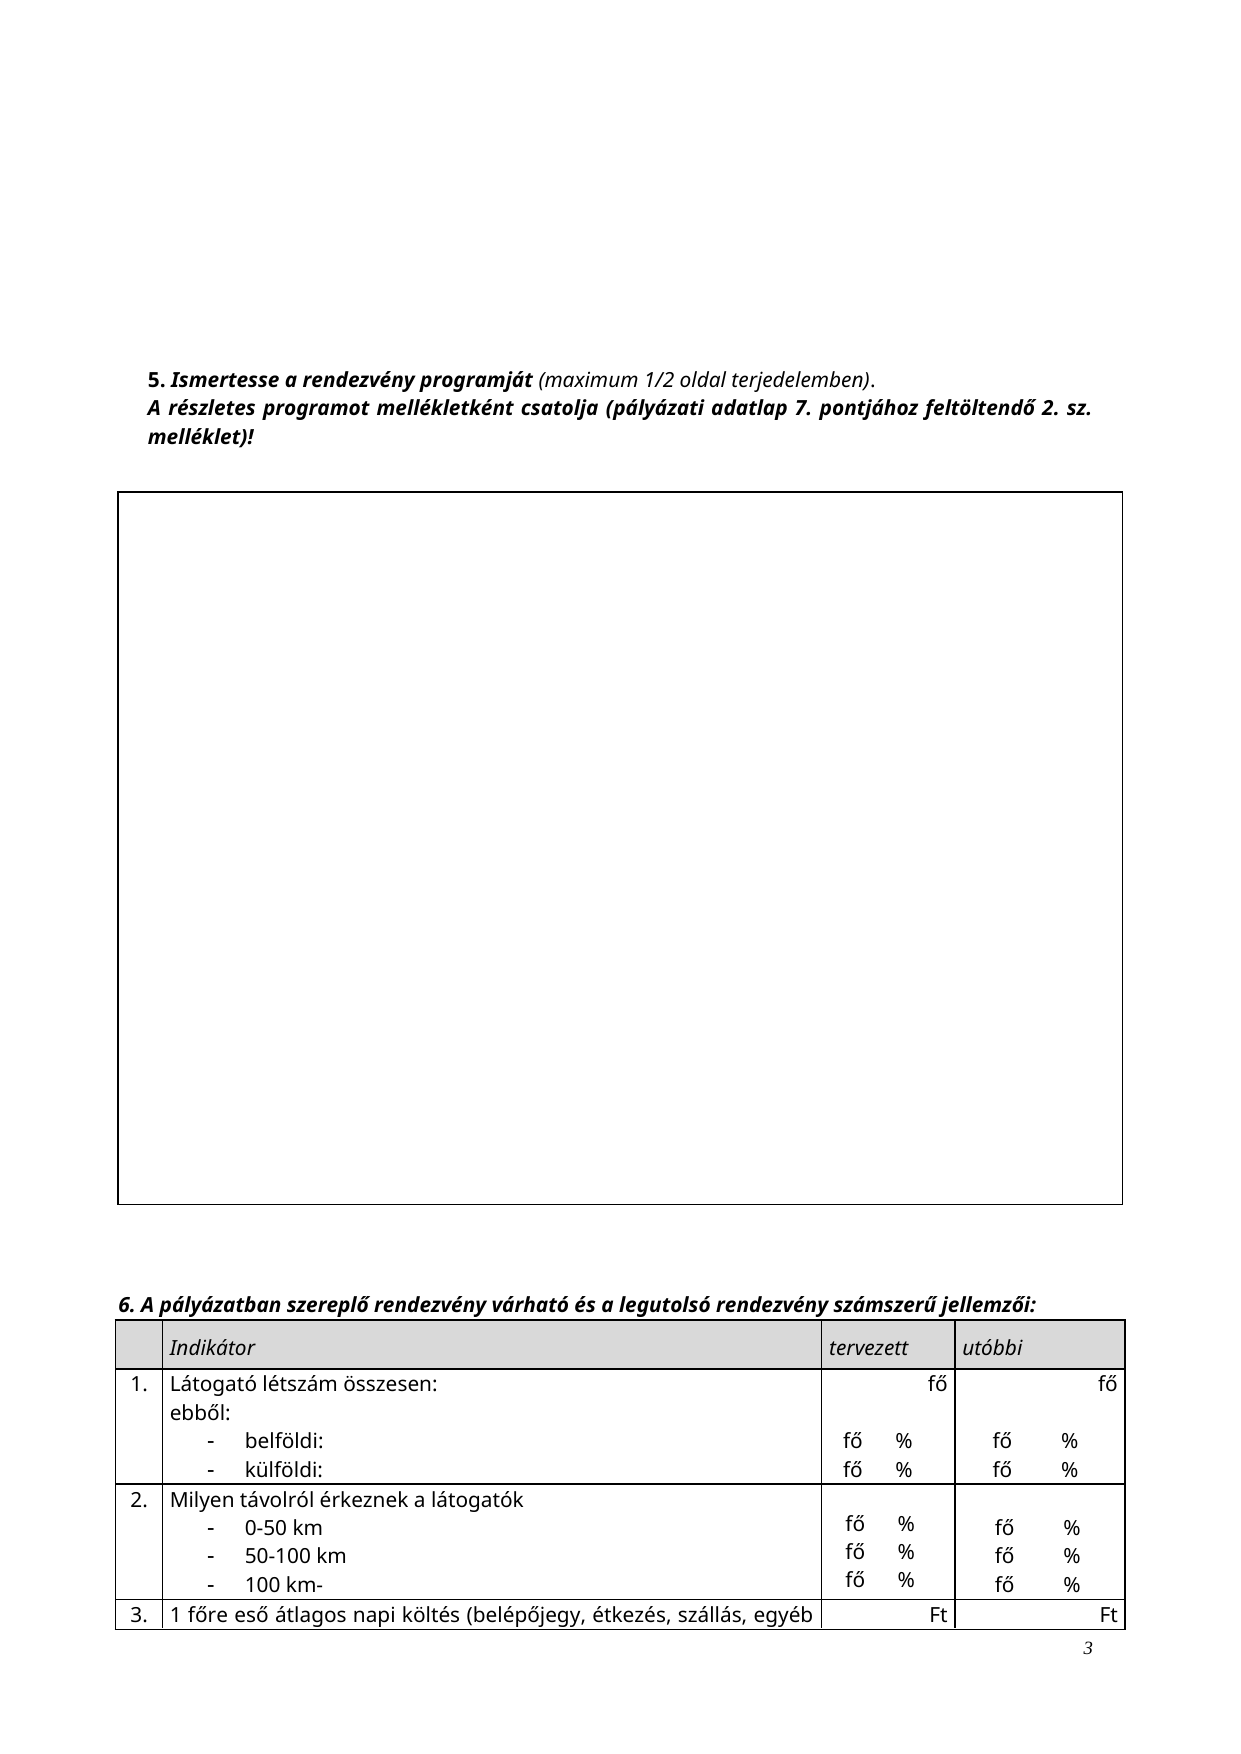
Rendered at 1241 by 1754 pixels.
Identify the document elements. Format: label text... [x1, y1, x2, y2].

table_cell Ft [822, 1600, 954, 1628]
table_cell Látogató létszám összesen: ebből: belföldi: külföldi: [163, 1370, 821, 1483]
table_cell fő fő % fő % [956, 1370, 1124, 1483]
list pályázatban szereplő rendezvény várható és a legutolsó rendezvény számszerű jellemzői: [118, 1291, 1093, 1319]
table_cell 1. [116, 1370, 162, 1483]
table_header Indikátor [163, 1321, 821, 1368]
table_cell Ft [956, 1600, 1124, 1628]
table_header utóbbi [956, 1321, 1124, 1368]
table_cell Milyen távolról érkeznek a látogatók 0- 50- 100 km- [163, 1485, 821, 1598]
table_header [116, 1321, 162, 1368]
table_cell fő % fő % fő % [956, 1485, 1124, 1598]
table_cell 2. [116, 1485, 162, 1598]
table_cell 3. [116, 1600, 162, 1628]
text A részletes programot mellékletként csatolja (pályázati adatlap 7. pontjához feltöltendő 2. sz. melléklet)! [148, 393, 1093, 450]
table_cell fő % fő % fő % [822, 1485, 954, 1598]
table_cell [163, 1600, 821, 1628]
text 5. Ismertesse a rendezvény programját (maximum 1/2 oldal terjedelemben). [148, 365, 1093, 393]
table_header tervezett [822, 1321, 954, 1368]
table_cell fő fő % fő % [822, 1370, 954, 1483]
table_header [119, 493, 1122, 1204]
